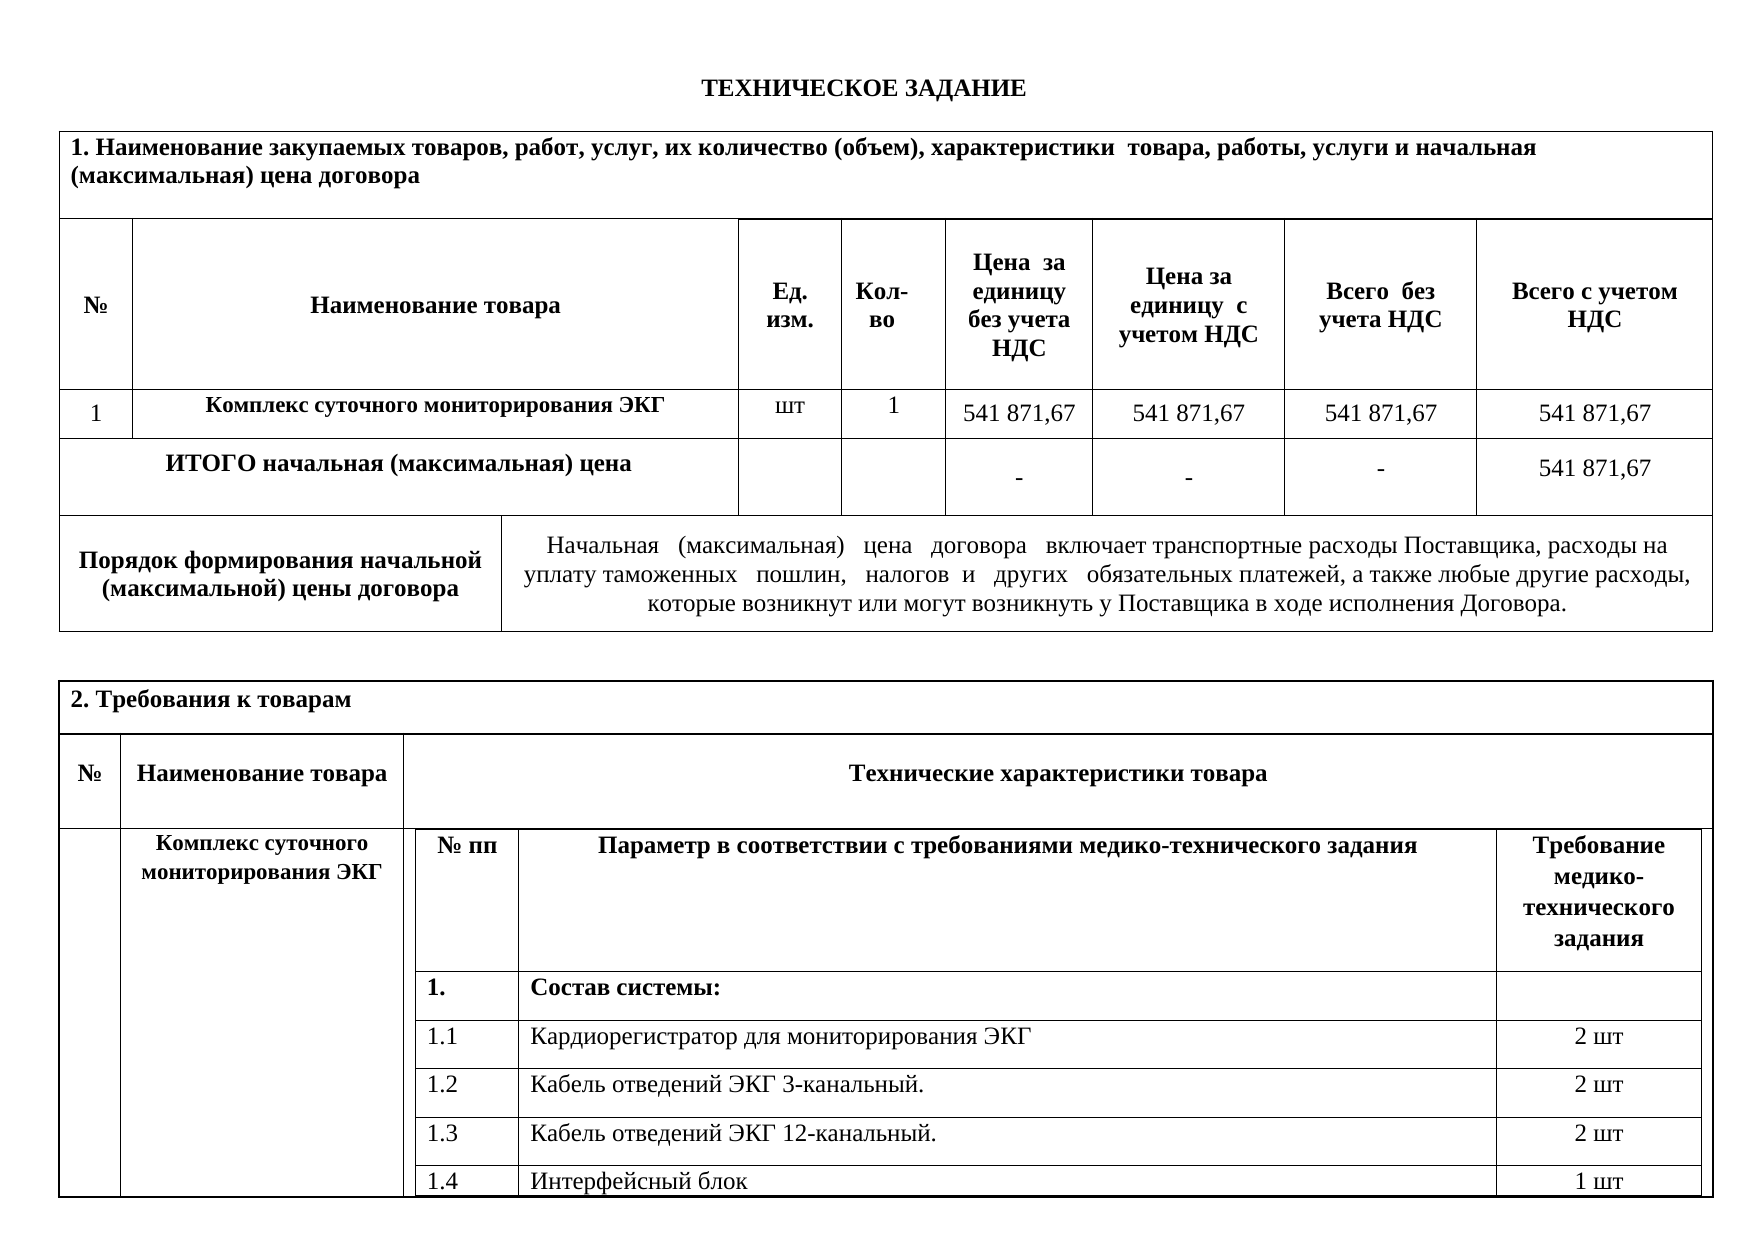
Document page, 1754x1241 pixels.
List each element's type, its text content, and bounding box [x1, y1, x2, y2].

table_cell [404, 829, 415, 1196]
table_cell [416, 972, 518, 1020]
table_cell [60, 829, 120, 1196]
table_cell № [60, 735, 120, 828]
table_cell Всего с учетом НДС [1477, 220, 1712, 389]
table_cell Начальная (максимальная) цена договора включает транспортные расходы Поставщика, расходы на уплату таможенных пошлин, налогов и других обязательных платежей, а также любые другие расходы, которые возникнут или могут возникнуть у Поставщика в ходе исполнения Договора. [502, 516, 1712, 631]
table_cell - [1093, 439, 1284, 515]
table_cell [416, 1069, 518, 1117]
table_cell Ед. изм. [739, 220, 841, 389]
table_cell [1497, 1166, 1701, 1195]
table_cell № [60, 219, 132, 389]
table_cell Цена за единицу с учетом НДС [1093, 220, 1284, 389]
table_cell [842, 439, 945, 515]
table_cell Наименование товара [121, 735, 403, 828]
table_cell [519, 1021, 1496, 1068]
table_cell [519, 830, 1496, 971]
table_cell [1497, 830, 1701, 971]
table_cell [121, 829, 403, 1196]
table_cell Всего без учета НДС [1285, 220, 1476, 389]
table_cell [416, 1021, 518, 1068]
table_cell Цена за единицу без учета НДС [946, 220, 1092, 389]
table_cell [416, 1118, 518, 1165]
table_cell - [946, 439, 1092, 515]
table_cell [1497, 1118, 1701, 1165]
table_cell [1497, 972, 1701, 1020]
table_cell 541 871,67 [1477, 439, 1712, 515]
table_cell ИТОГО начальная (максимальная) цена [60, 439, 738, 515]
table_cell [519, 972, 1496, 1020]
table_cell [739, 439, 841, 515]
table_cell Комплекс суточного мониторирования ЭКГ [133, 390, 738, 438]
table_cell Порядок формирования начальной (максимальной) цены договора [60, 516, 501, 631]
table_cell Наименование товара [133, 219, 738, 389]
table_cell [416, 1166, 518, 1195]
table_header 2. Требования к товарам [60, 682, 1712, 733]
table_cell [1497, 1021, 1701, 1068]
table_header 1. Наименование закупаемых товаров, работ, услуг, их количество (объем), характеристики товара, работы, услуги и начальная (максимальная) цена договора [60, 132, 1712, 218]
table_cell 541 871,67 [1285, 390, 1476, 438]
table_cell [416, 830, 518, 971]
table_cell 541 871,67 [1477, 390, 1712, 438]
table_cell [519, 1166, 1496, 1195]
table_cell Кол-во [842, 220, 945, 389]
table_cell [1497, 1069, 1701, 1117]
table_cell 541 871,67 [1093, 390, 1284, 438]
table_cell [519, 1069, 1496, 1117]
table_cell шт [739, 390, 841, 438]
table_cell 1 [842, 390, 945, 438]
table_cell [519, 1118, 1496, 1165]
table_cell Технические характеристики товара [404, 735, 1712, 828]
table_cell [1702, 829, 1712, 1196]
table_cell 1 [60, 390, 132, 438]
text ТЕХНИЧЕСКОЕ ЗАДАНИЕ [118, 73, 1609, 102]
table_cell 541 871,67 [946, 390, 1092, 438]
table_cell - [1285, 439, 1476, 515]
